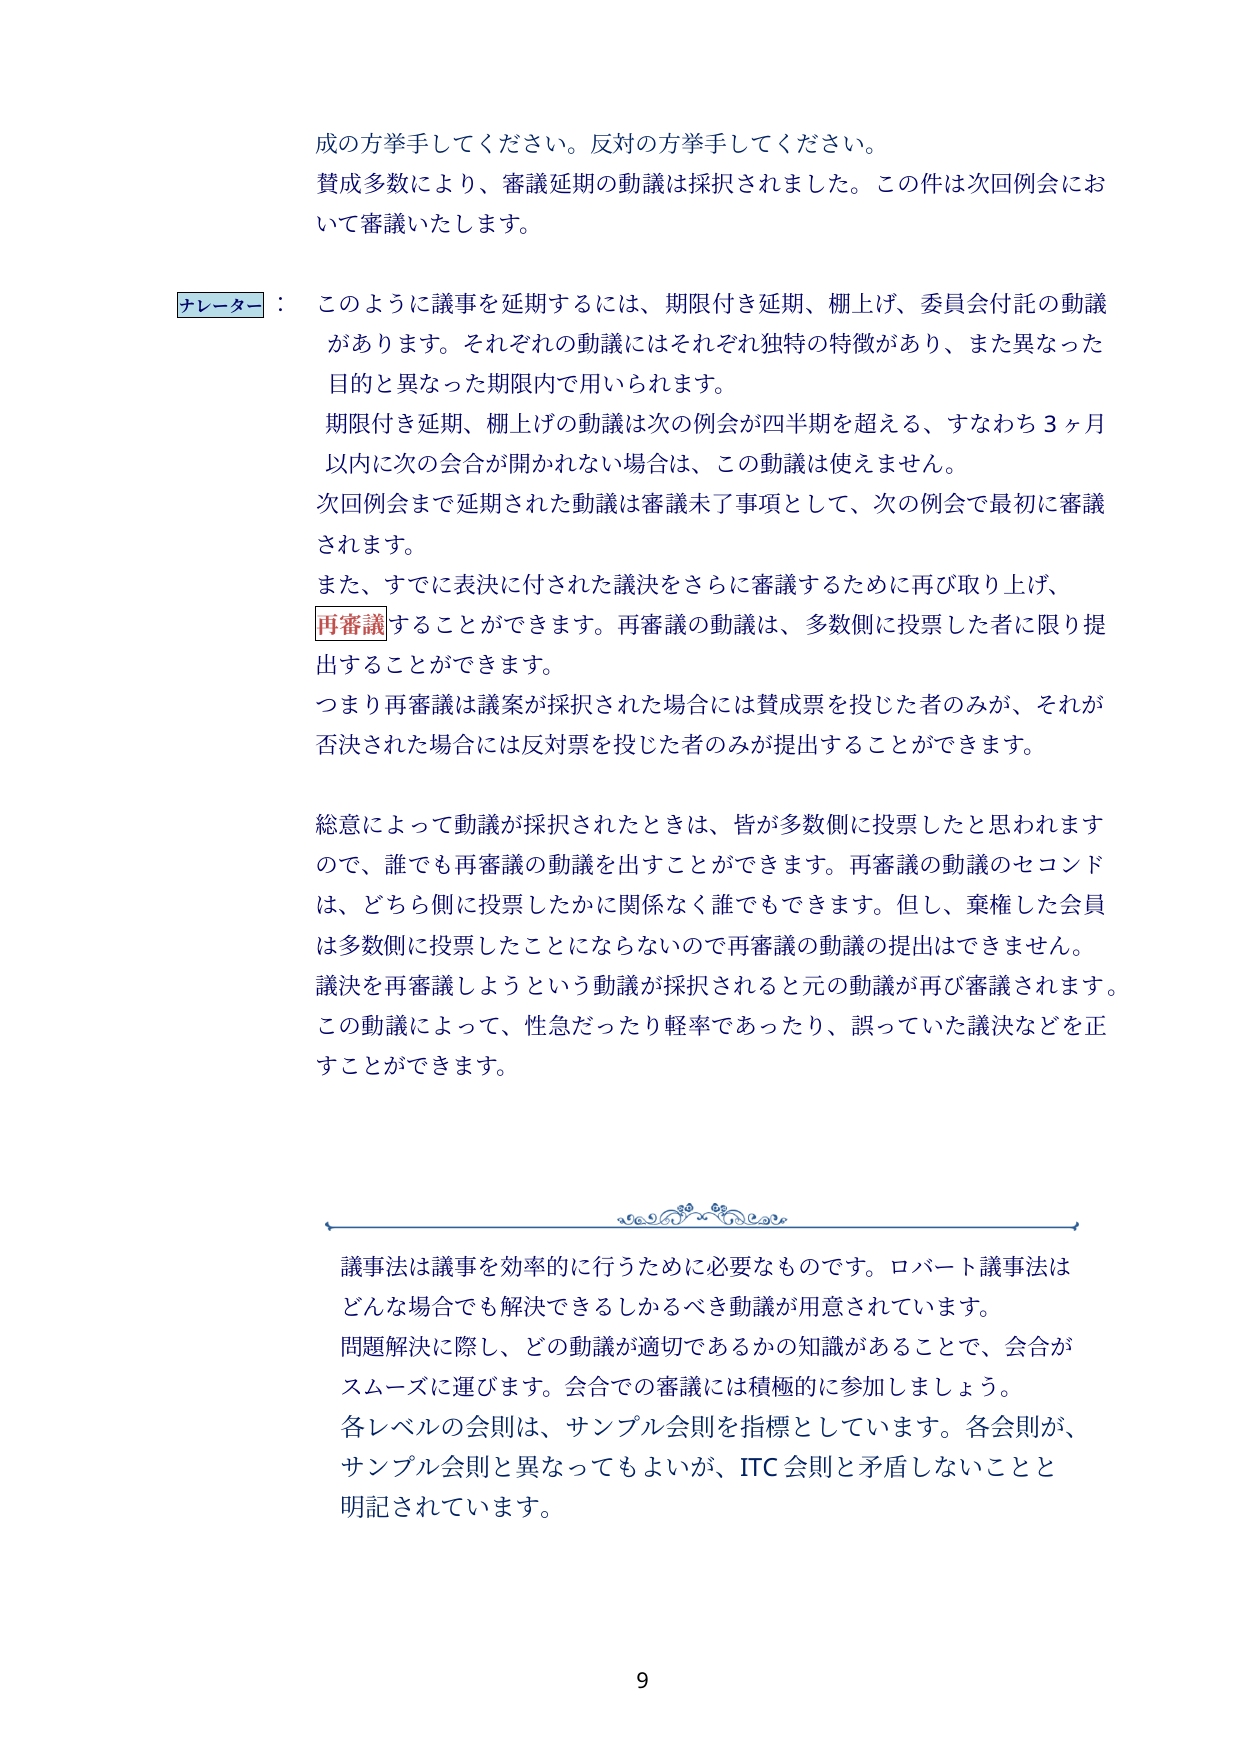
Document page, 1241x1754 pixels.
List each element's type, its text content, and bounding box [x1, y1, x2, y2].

text また、すでに表決に付された議決をさらに審議するために再び取り上げ、 [315, 563, 1107, 603]
text 問題解決に際し、どの動議が適切であるかの知識があることで、会合が [315, 1325, 1107, 1365]
text 議事法は議事を効率的に行うために必要なものです。ロバート議事法は [315, 1245, 1107, 1285]
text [177, 122, 1107, 162]
text ナレーター ： このように議事を延期するには、期限付き延期、棚上げ、委員会付託の動議があります。それぞれの動議にはそれぞれ独特の特徴があり、また異なった目的と異なった期限内で用いられます。 [177, 282, 1107, 403]
text 議決を再審議しようという動議が採択されると元の動議が再び審議されます。この動議によって、性急だったり軽率であったり、誤っていた議決などを正すことができます。 [315, 964, 1107, 1084]
text 期限付き延期、棚上げの動議は次の例会が四半期を超える、すなわち3ヶ月以内に次の会合が開かれない場合は、この動議は使えません。 [325, 403, 1107, 483]
text サンプル会則と異なってもよいが、ITC会則と矛盾しないことと [327, 1446, 1107, 1486]
text 総意によって動議が採択されたときは、皆が多数側に投票したと思われますので、誰でも再審議の動議を出すことができます。再審議の動議のセコンドは、どちら側に投票したかに関係なく誰でもできます。但し、棄権した会員は多数側に投票したことにならないので再審議の動議の提出はできません。 [315, 804, 1107, 964]
text 各レベルの会則は、サンプル会則を指標としています。各会則が、 [327, 1405, 1107, 1446]
text つまり再審議は議案が採択された場合には賛成票を投じた者のみが、それが否決された場合には反対票を投じた者のみが提出することができます。 [315, 683, 1107, 764]
text スムーズに運びます。会合での審議には積極的に参加しましょう。 [315, 1365, 1107, 1405]
text どんな場合でも解決できるしかるべき動議が用意されています。 [315, 1285, 1107, 1325]
text 再審議することができます。再審議の動議は、多数側に投票した者に限り提出することができます。 [315, 603, 1107, 683]
text 賛成多数により、審議延期の動議は採択されました。この件は次回例会において審議いたします。 [177, 162, 1107, 242]
text 次回例会まで延期された動議は審議未了事項として、次の例会で最初に審議されます。 [177, 483, 1107, 563]
text 明記されています。 [327, 1486, 1107, 1526]
